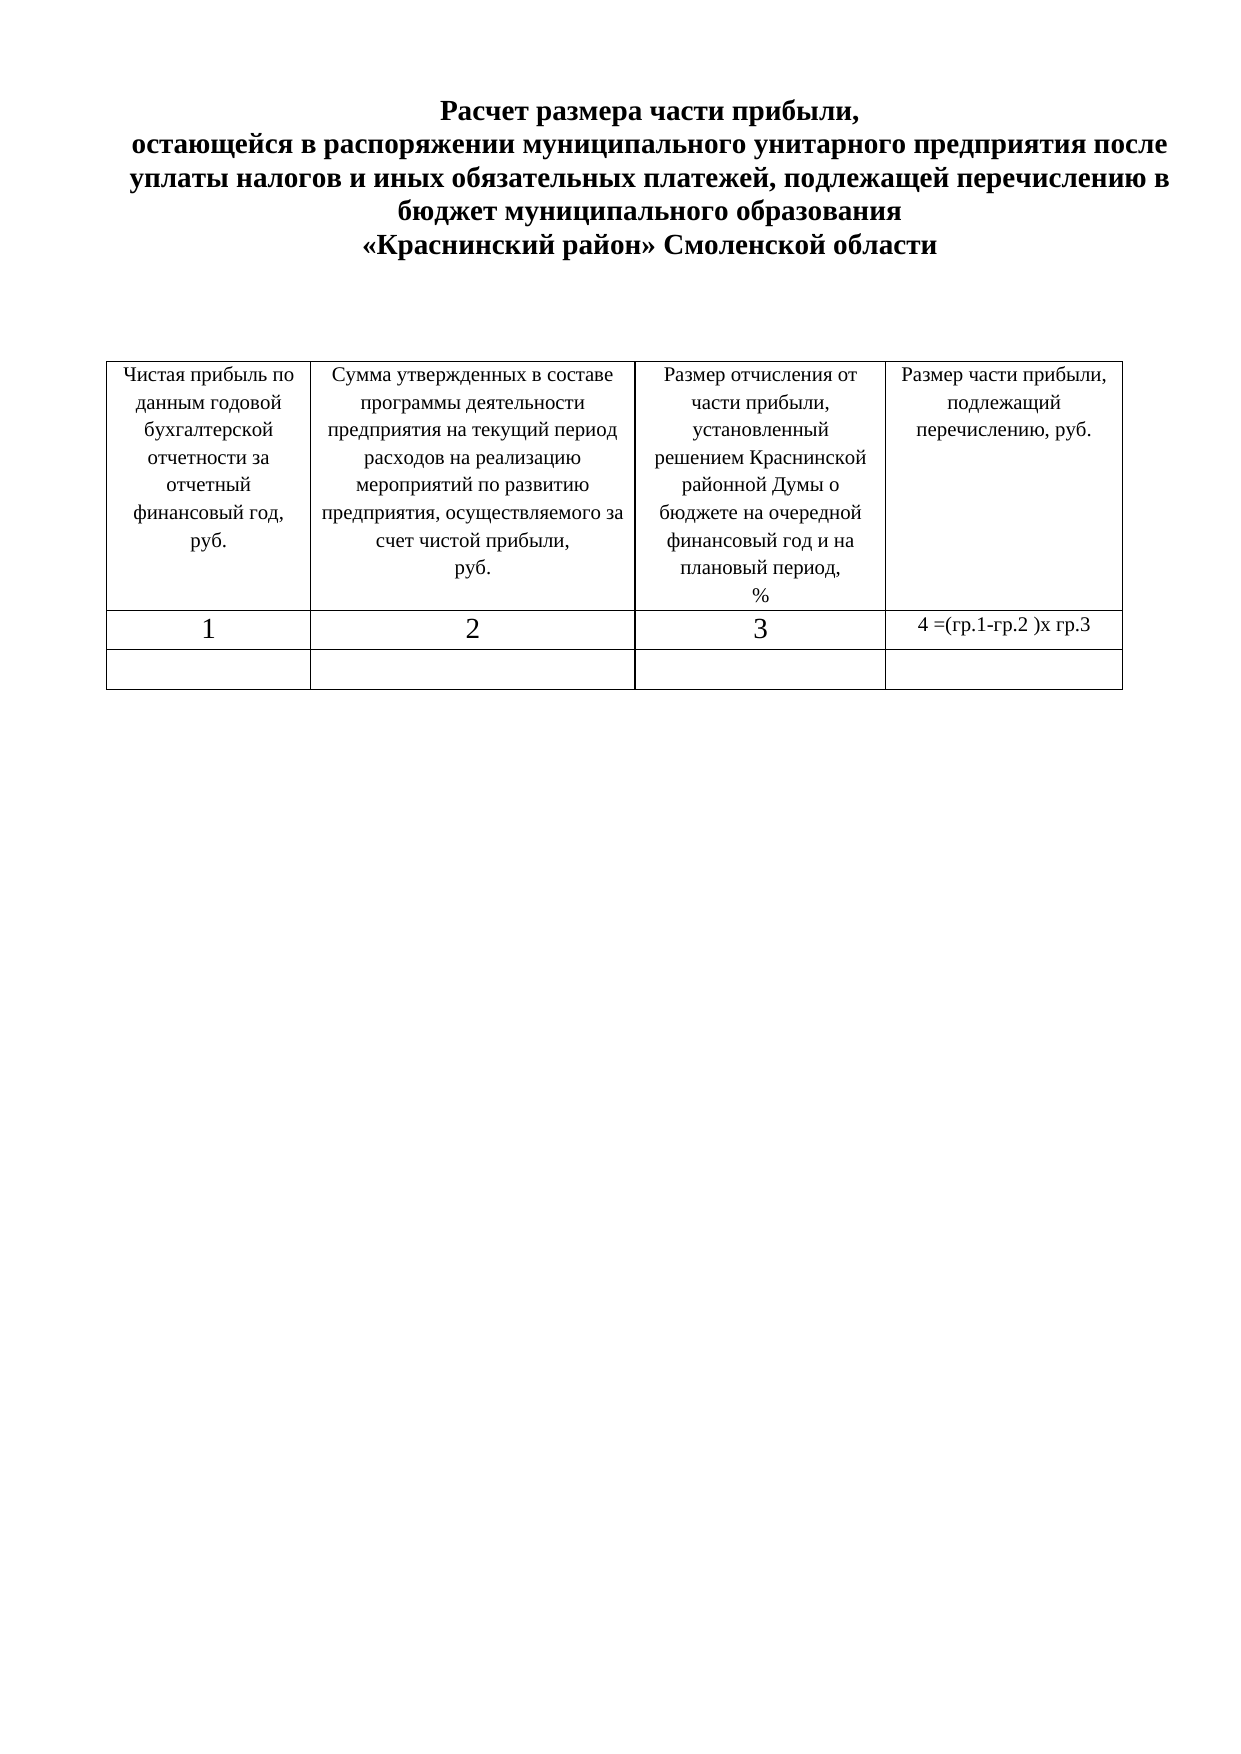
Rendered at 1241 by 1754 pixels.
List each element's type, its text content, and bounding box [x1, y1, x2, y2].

table_header Чистая прибыль по данным годовой бухгалтерской отчетности за отчетный финансовый год, руб. [107, 362, 310, 610]
table_cell 2 [311, 611, 634, 649]
table_cell [107, 650, 310, 689]
table_header Размер части прибыли, подлежащий перечислению, руб. [886, 362, 1122, 610]
table_cell [311, 650, 634, 689]
table_cell [636, 650, 885, 689]
table_cell 4 =(гр.1-гр.2 )х гр.3 [886, 611, 1122, 649]
table_header Размер отчисления от части прибыли, установленный решением Краснинской районной Думы о бюджете на очередной финансовый год и на плановый период, % [636, 362, 885, 610]
text «Краснинский район» Смоленской области [118, 227, 1181, 260]
table_cell 1 [107, 611, 310, 649]
table_header Сумма утвержденных в составе программы деятельности предприятия на текущий период расходов на реализацию мероприятий по развитию предприятия, осуществляемого за счет чистой прибыли, руб. [311, 362, 634, 610]
table_cell 3 [636, 611, 885, 649]
text остающейся в распоряжении муниципального унитарного предприятия после уплаты налогов и иных обязательных платежей, подлежащей перечислению в бюджет муниципального образования [118, 126, 1181, 227]
table_cell [886, 650, 1122, 689]
text Расчет размера части прибыли, [118, 93, 1181, 126]
